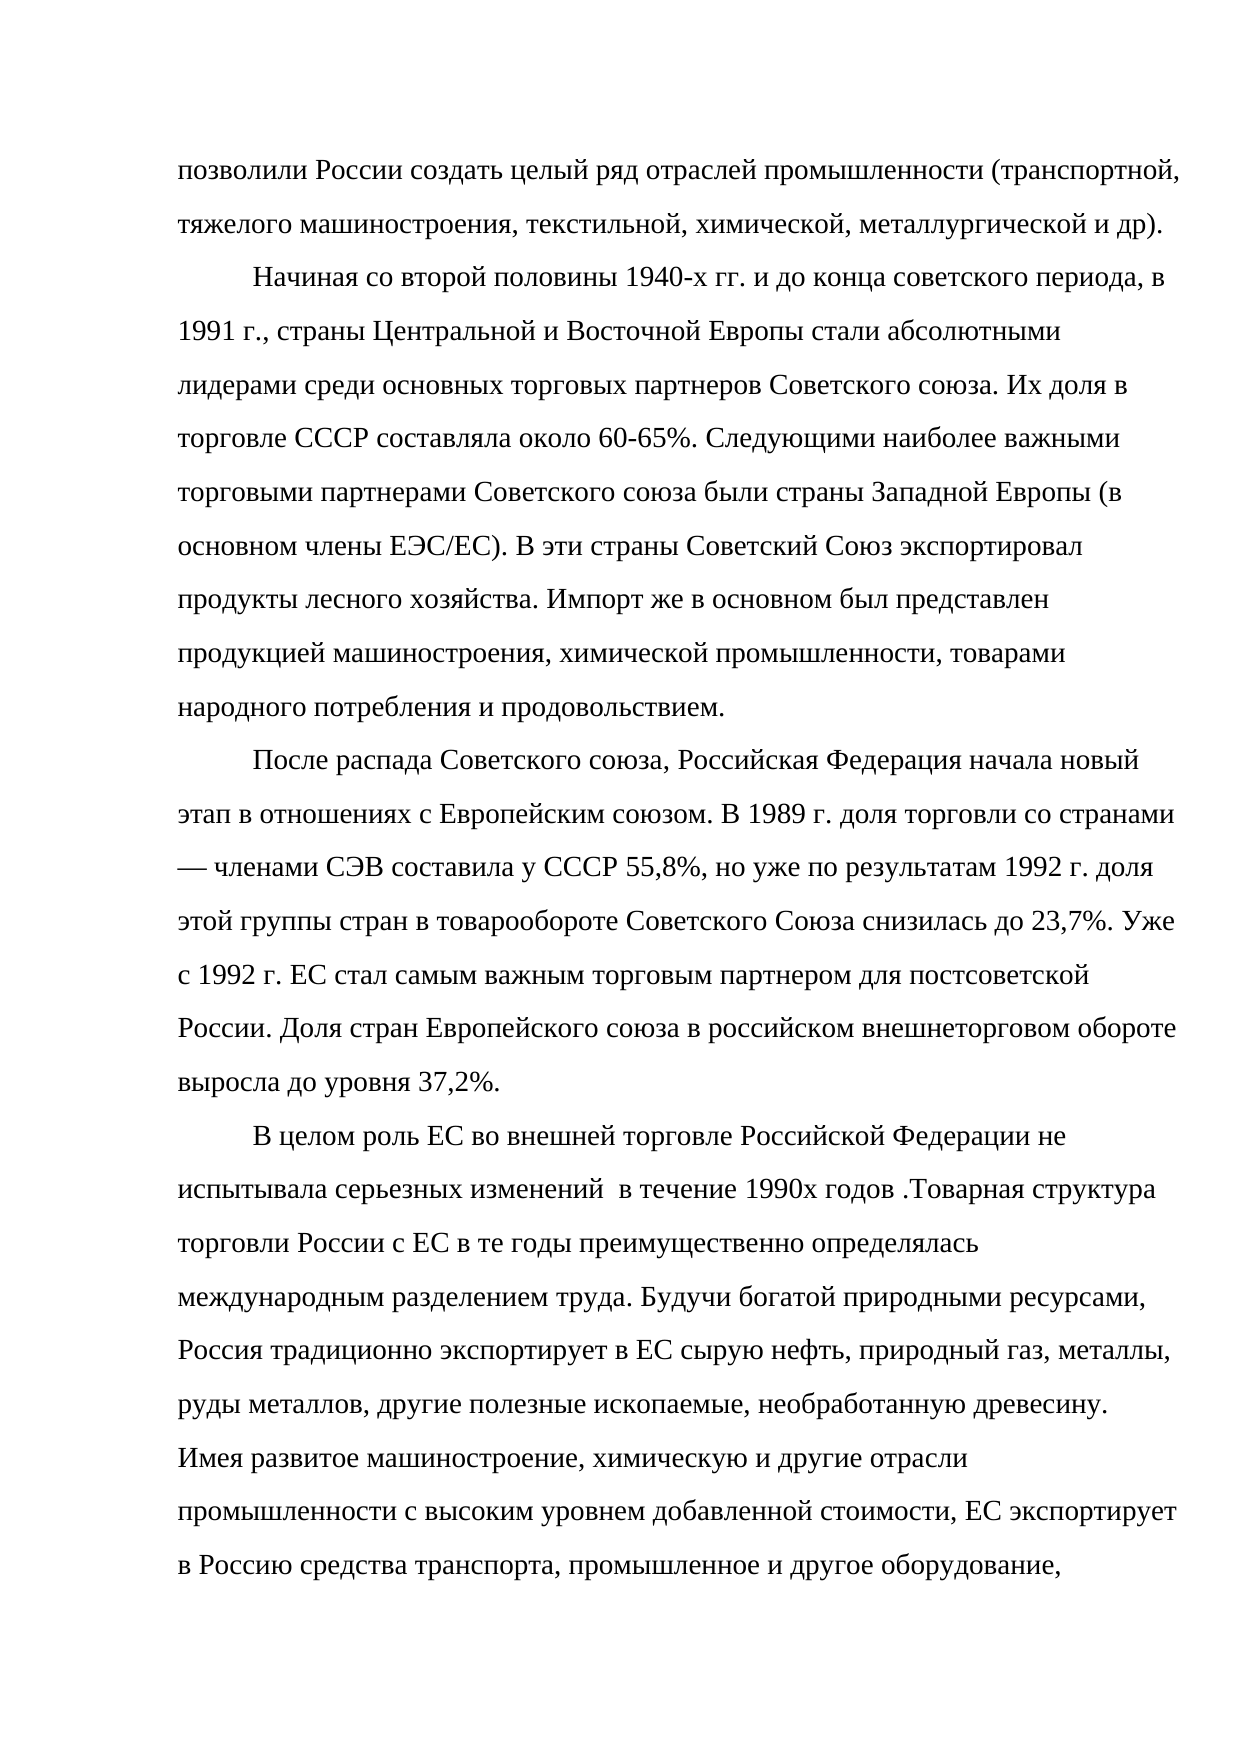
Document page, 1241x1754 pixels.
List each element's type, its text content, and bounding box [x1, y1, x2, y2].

text После распада Советского союза, Российская Федерация начала новый этап в отношениях с Европейским союзом. В 1989 г. доля торговли со странами — членами СЭВ составила у СССР 55,8%, но уже по результатам 1992 г. доля этой группы стран в товарообороте Советского Союза снизилась до 23,7%. Уже с 1992 г. ЕС стал самым важным торговым партнером для постсоветской России. Доля стран Европейского союза в российском внешнеторговом обороте выросла до уровня 37,2%. [177, 742, 1181, 1098]
text Начиная со второй половины 1940-х гг. и до конца советского периода, в 1991 г., страны Центральной и Восточной Европы стали абсолютными лидерами среди основных торговых партнеров Советского союза. Их доля в торговле СССР составляла около 60-65%. Следующими наиболее важными торговыми партнерами Советского союза были страны Западной Европы (в основном члены ЕЭС/ЕС). В эти страны Советский Союз экспортировал продукты лесного хозяйства. Импорт же в основном был представлен продукцией машиностроения, химической промышленности, товарами народного потребления и продовольствием. [177, 259, 1181, 722]
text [177, 152, 1181, 239]
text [177, 1118, 1181, 1581]
